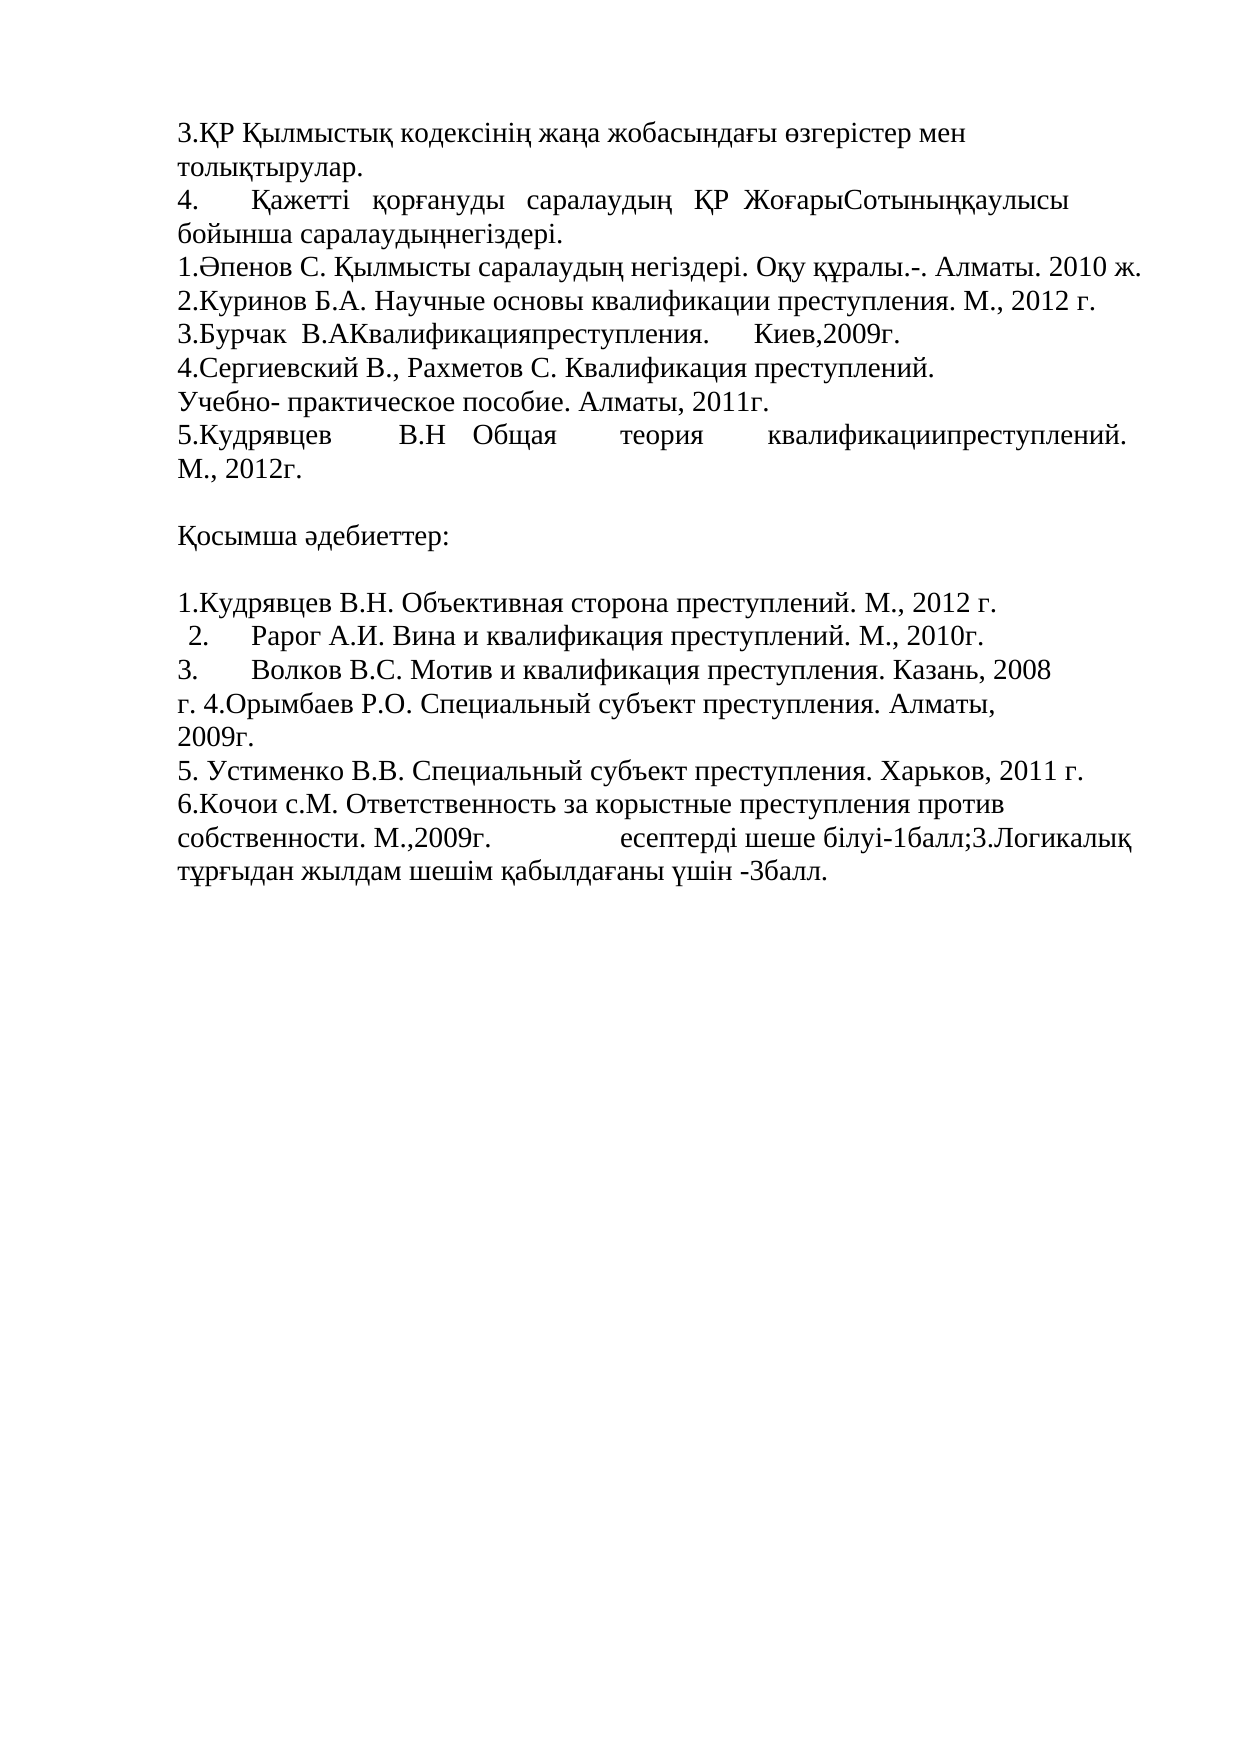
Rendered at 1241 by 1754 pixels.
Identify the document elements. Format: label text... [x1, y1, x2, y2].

text 5. Устименко В.В. Специальный субъект преступления. Харьков, 2011 г. 6.Кочои с.М. Ответственность за корыстные преступления против собственности. М.,2009г. есептерді шеше білуі-1балл;3.Логикалық тұрғыдан жылдам шешім қабылдағаны үшін -3балл. [177, 753, 1146, 887]
list Рарог А.И. Вина и квалификация преступлений. М., 2010г. [188, 619, 1161, 652]
text 3.ҚР Қылмыстық кодексінің жаңа жобасындағы өзгерістер мен толықтырулар. [177, 115, 968, 182]
text 3.Бурчак В.АКвалификацияпреступления. Киев,2009г. 4.Сергиевский В., Рахметов С. Квалификация преступлений. Учебно- практическое пособие. Алматы, 2011г. [177, 317, 1046, 417]
text 1.Кудрявцев В.Н. Объективная сторона преступлений. М., 2012 г. [177, 585, 1134, 619]
text Қосымша әдебиеттер: [177, 518, 1134, 552]
list Волков В.С. Мотив и квалификация преступления. Казань, 2008 г. 4.Орымбаев Р.О. Специальный субъект преступления. Алматы, 2009г. [177, 652, 1078, 753]
text 5.Кудрявцев В.Н Общая теория квалификациипреступлений. М., 2012г. [177, 417, 1134, 484]
text 1.Әпенов С. Қылмысты саралаудың негіздері. Оқу құралы.-. Алматы. 2010 ж. 2.Куринов Б.А. Научные основы квалификации преступления. М., 2012 г. [177, 249, 1146, 317]
text 4. Қажетті қорғануды саралаудың ҚР ЖоғарыСотыныңқаулысы бойынша саралаудыңнегіздері. [177, 182, 1090, 249]
